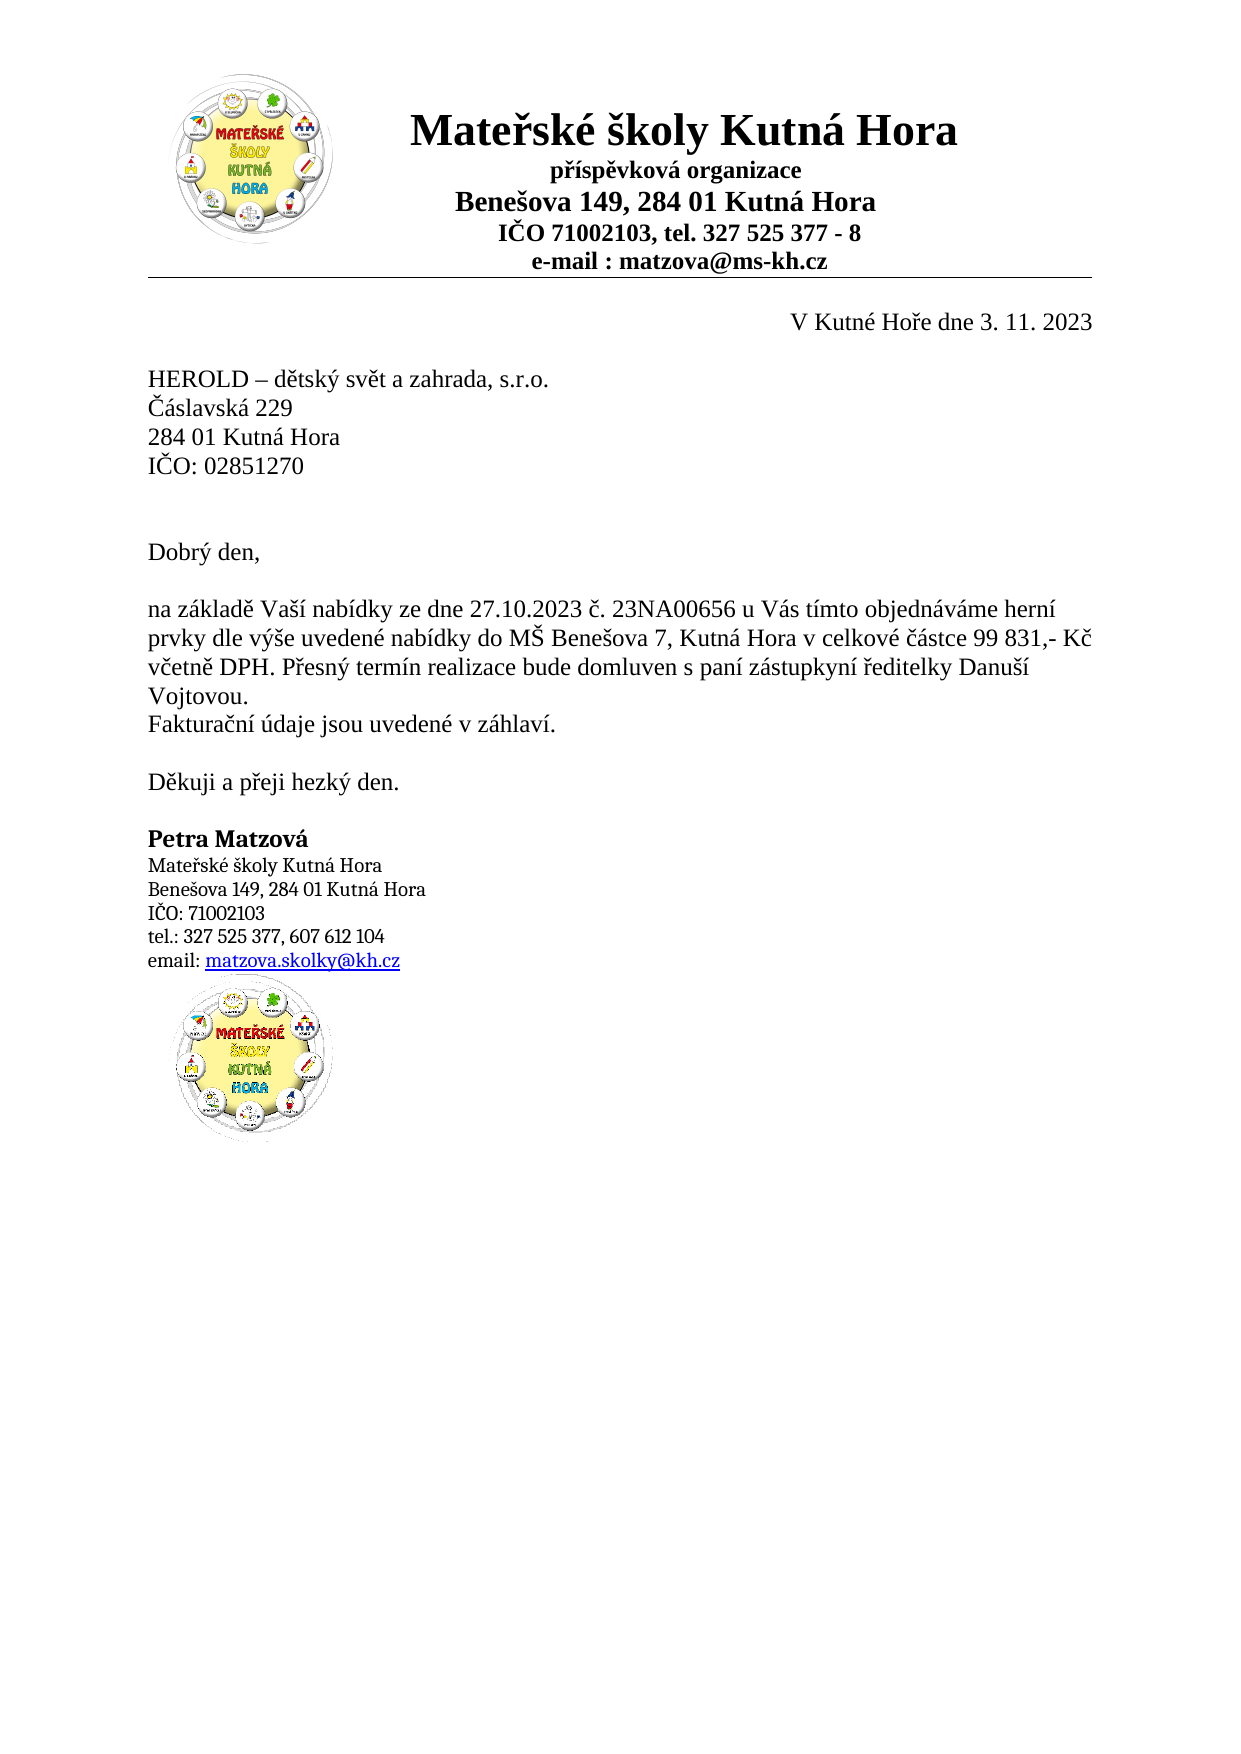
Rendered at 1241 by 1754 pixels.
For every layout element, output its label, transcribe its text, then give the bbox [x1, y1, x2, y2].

text Fakturační údaje jsou uvedené v záhlaví. [148, 709, 1092, 738]
text Děkuji a přeji hezký den. [148, 767, 1092, 796]
text email: matzova.skolky@kh.cz [148, 949, 1092, 973]
text Petra Matzová [148, 824, 1092, 853]
picture [147, 73, 358, 256]
text na základě Vaší nabídky ze dne 27.10.2023 č. 23NA00656 u Vás tímto objednáváme herní prvky dle výše uvedené nabídky do MŠ Benešova 7, Kutná Hora v celkové částce 99 831,- Kč včetně DPH. Přesný termín realizace bude domluven s paní zástupkyní ředitelky Danuší Vojtovou. [148, 594, 1092, 709]
text Benešova 149, 284 01 Kutná Hora [148, 877, 1092, 901]
text IČO: 02851270 [148, 451, 1092, 479]
text 284 01 Kutná Hora [148, 422, 1092, 451]
text HEROLD – dětský svět a zahrada, s.r.o. [148, 364, 1092, 393]
picture [147, 973, 358, 1155]
text Mateřské školy Kutná Hora [148, 853, 1092, 877]
text tel.: 327 525 377, 607 612 104 [148, 925, 1092, 949]
text IČO: 71002103 [148, 901, 1092, 925]
text V Kutné Hoře dne 3. 11. 2023 [148, 307, 1092, 336]
text Čáslavská 229 [148, 393, 1092, 422]
text Dobrý den, [148, 537, 1092, 566]
